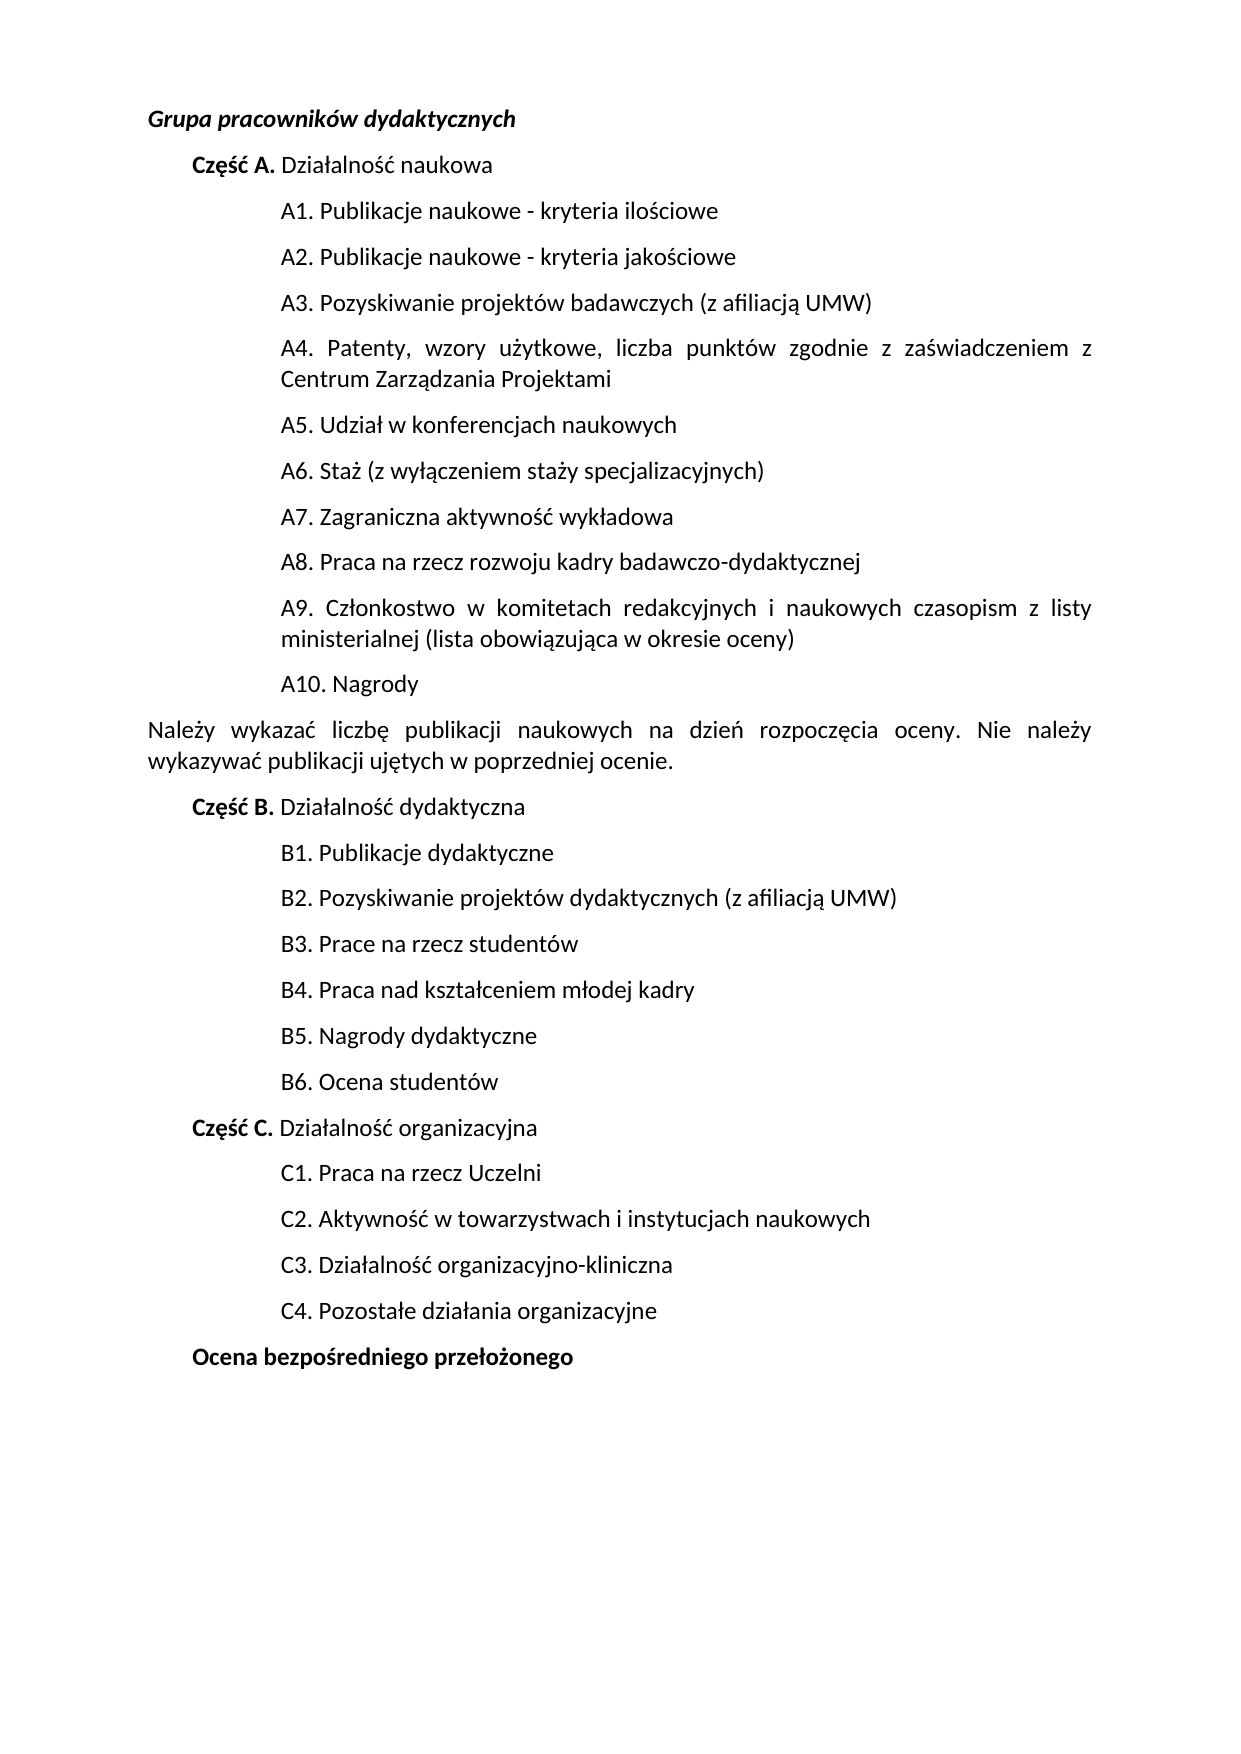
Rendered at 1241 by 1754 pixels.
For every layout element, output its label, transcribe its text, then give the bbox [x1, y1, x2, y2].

text A6. Staż (z wyłączeniem staży specjalizacyjnych) [281, 455, 1093, 485]
text B4. Praca nad kształceniem młodej kadry [281, 974, 1093, 1005]
text C1. Praca na rzecz Uczelni [281, 1157, 1093, 1188]
text B1. Publikacje dydaktyczne [281, 837, 1093, 867]
text Część C. Działalność organizacyjna [192, 1112, 1093, 1142]
text A10. Nagrody [281, 669, 1093, 699]
text Część A. Działalność naukowa [192, 149, 1093, 180]
text C3. Działalność organizacyjno-kliniczna [281, 1249, 1093, 1280]
text A9. Członkostwo w komitetach redakcyjnych i naukowych czasopism z listy ministerialnej (lista obowiązująca w okresie oceny) [281, 592, 1093, 653]
text Należy wykazać liczbę publikacji naukowych na dzień rozpoczęcia oceny. Nie należy wykazywać publikacji ujętych w poprzedniej ocenie. [148, 714, 1093, 776]
text B2. Pozyskiwanie projektów dydaktycznych (z afiliacją UMW) [281, 882, 1093, 913]
text Grupa pracowników dydaktycznych [148, 103, 1093, 134]
text A3. Pozyskiwanie projektów badawczych (z afiliacją UMW) [281, 287, 1093, 317]
text A4. Patenty, wzory użytkowe, liczba punktów zgodnie z zaświadczeniem z Centrum Zarządzania Projektami [281, 333, 1093, 394]
text B3. Prace na rzecz studentów [281, 928, 1093, 959]
text A7. Zagraniczna aktywność wykładowa [281, 501, 1093, 531]
text A2. Publikacje naukowe - kryteria jakościowe [281, 241, 1093, 271]
text B6. Ocena studentów [281, 1066, 1093, 1096]
text Część B. Działalność dydaktyczna [192, 791, 1093, 821]
text A5. Udział w konferencjach naukowych [281, 409, 1093, 439]
text Ocena bezpośredniego przełożonego [192, 1341, 1093, 1371]
text C4. Pozostałe działania organizacyjne [281, 1295, 1093, 1326]
text A1. Publikacje naukowe - kryteria ilościowe [281, 195, 1093, 226]
text A8. Praca na rzecz rozwoju kadry badawczo-dydaktycznej [281, 546, 1093, 577]
text C2. Aktywność w towarzystwach i instytucjach naukowych [281, 1203, 1093, 1234]
text B5. Nagrody dydaktyczne [281, 1020, 1093, 1051]
